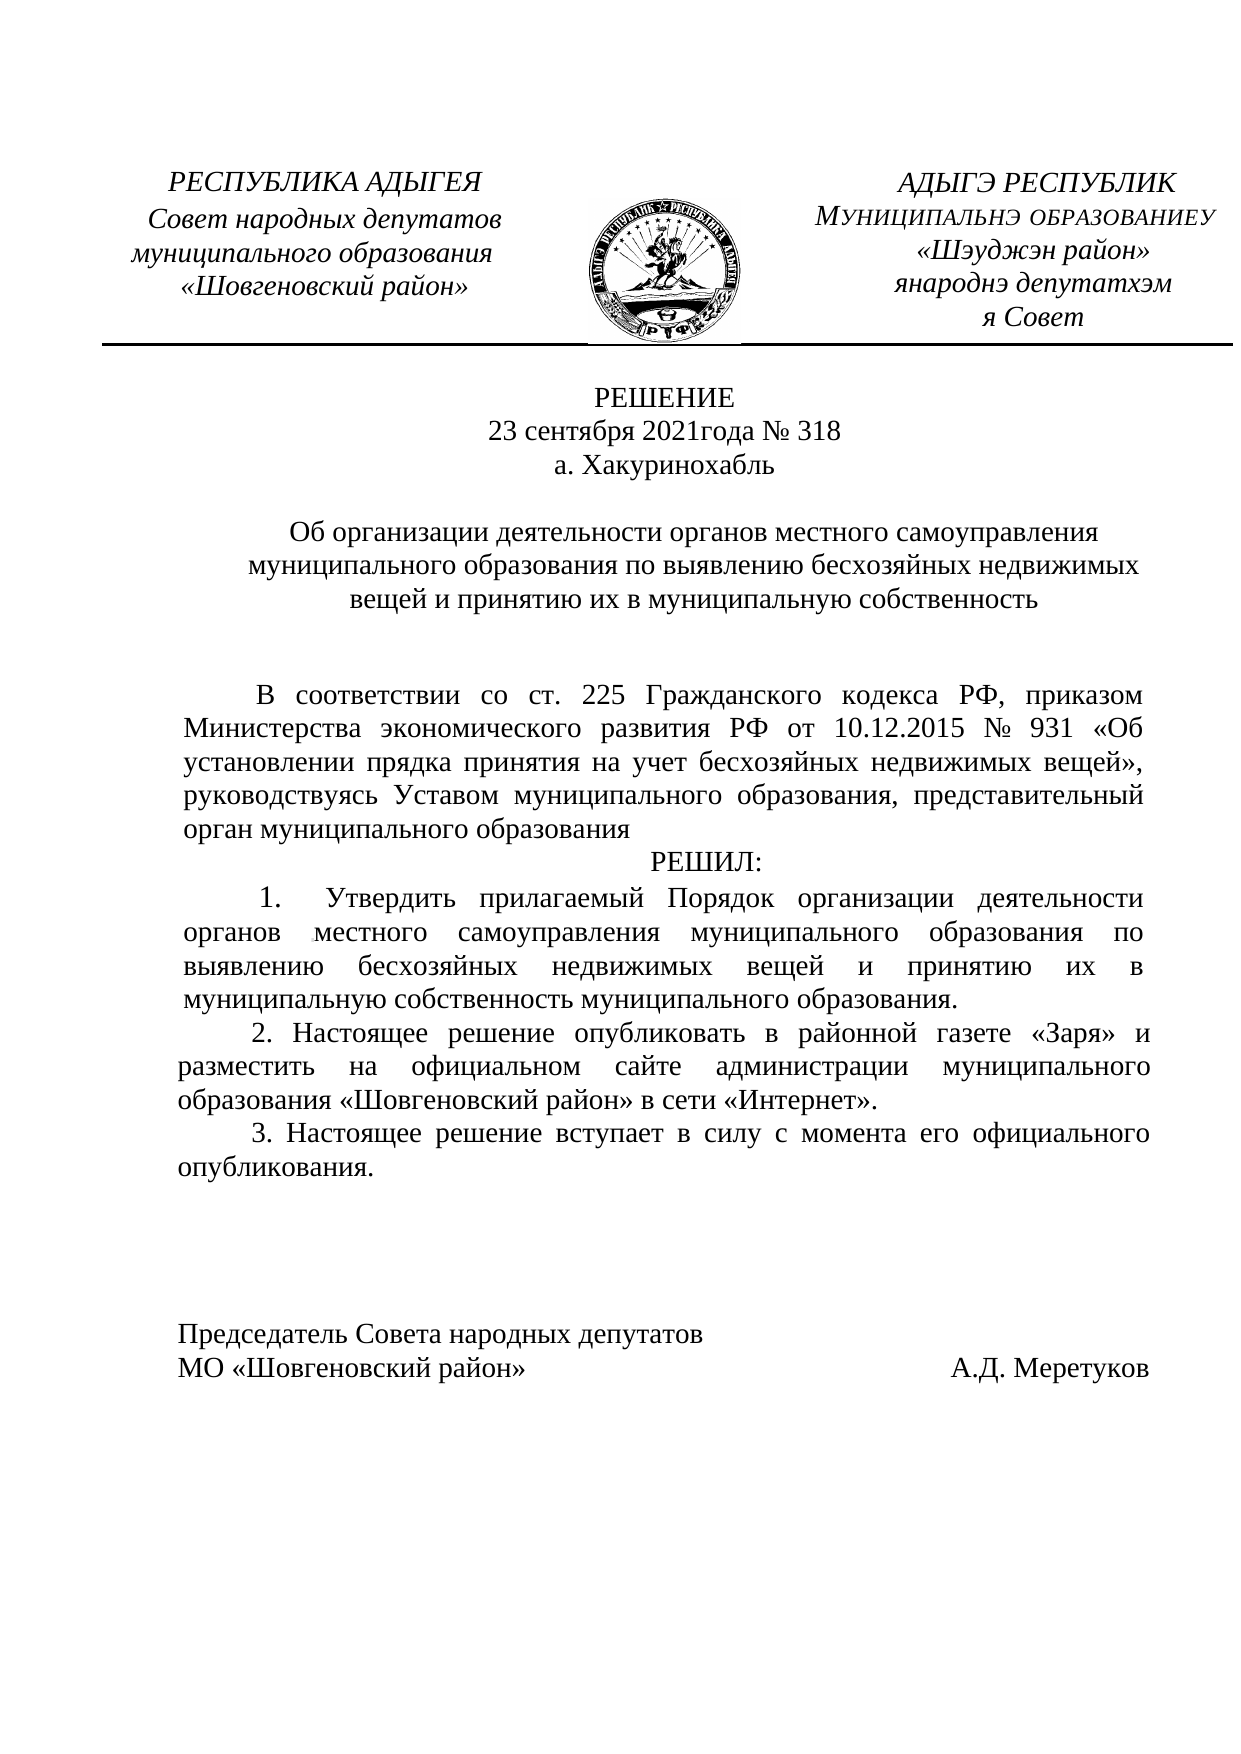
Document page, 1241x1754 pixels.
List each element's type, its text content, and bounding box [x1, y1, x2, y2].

text В соответствии со ст. 225 Гражданского кодекса РФ, приказом Министерства экономического развития РФ от 10.12.2015 № 931 «Об установлении прядка принятия на учет бесхозяйных недвижимых вещей», руководствуясь Уставом муниципального образования, представительный орган муниципального образования [183, 677, 1144, 844]
text Об организации деятельности органов местного самоуправления муниципального образования по выявлению бесхозяйных недвижимых вещей и принятию их в муниципальную собственность [236, 514, 1152, 614]
text РЕШИЛ: [261, 844, 1152, 878]
text 23 сентября 2021года № 318 [177, 413, 1152, 447]
picture [588, 198, 742, 344]
text РЕШЕНИЕ [177, 380, 1152, 413]
list Утвердить прилагаемый Порядок организации деятельности органов местного самоуправления муниципального образования по выявлению бесхозяйных недвижимых вещей и принятию их в муниципальную собственность муниципального образования. [183, 878, 1144, 1015]
text 2. Настоящее решение опубликовать в районной газете «Заря» и разместить на официальном сайте администрации муниципального образования «Шовгеновский район» в сети «Интернет». [177, 1015, 1152, 1115]
text МО «Шовгеновский район» А.Д. Меретуков [177, 1350, 1152, 1384]
table_header [534, 131, 796, 343]
table_header АДЫГЭ РЕСПУБЛИК Муниципальнэ образованиеу «Шэуджэн район» янароднэ депутатхэм я Совет [796, 131, 1233, 343]
table_header РЕСПУБЛИКА АДЫГЕЯ Совет народных депутатов муниципального образования «Шовгеновский район» [102, 131, 533, 343]
text а. Хакуринохабль [177, 447, 1152, 480]
text Председатель Совета народных депутатов [177, 1317, 1152, 1350]
text 3. Настоящее решение вступает в силу с момента его официального опубликования. [177, 1115, 1152, 1182]
